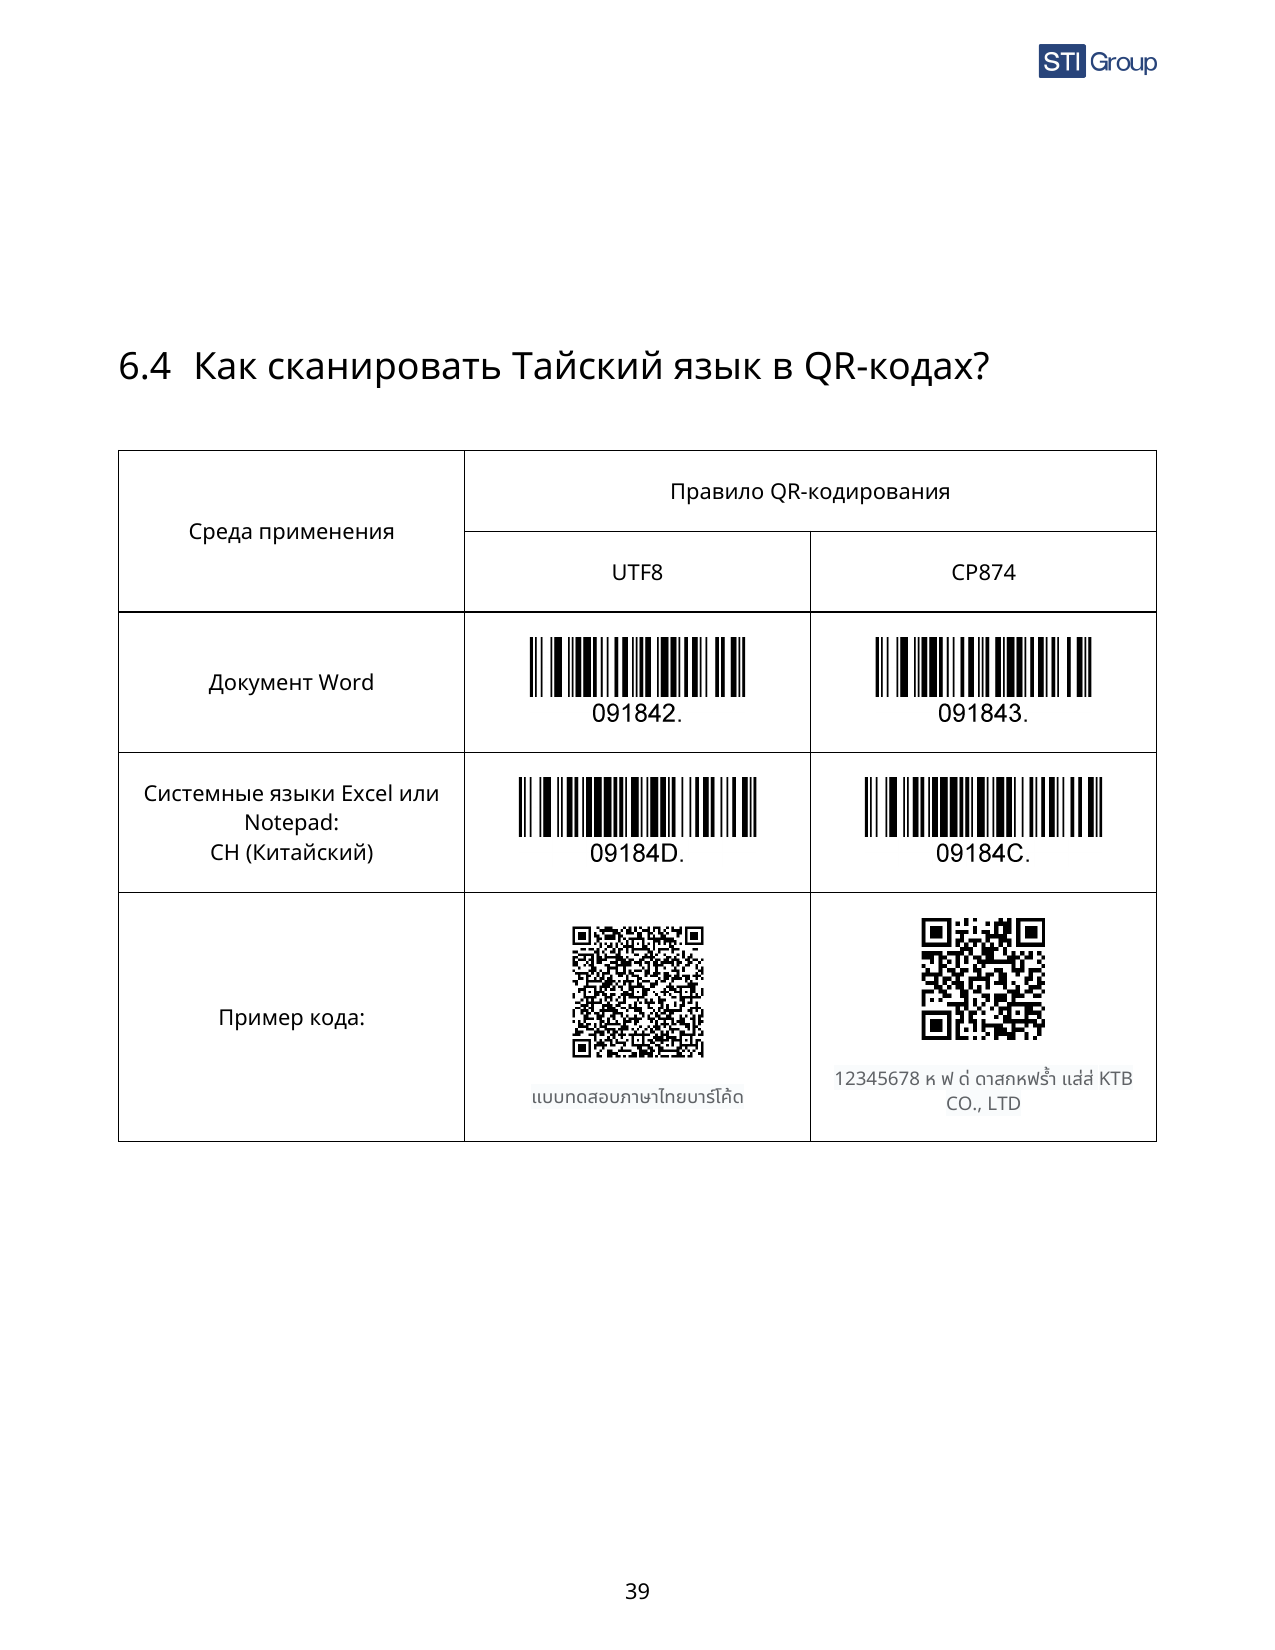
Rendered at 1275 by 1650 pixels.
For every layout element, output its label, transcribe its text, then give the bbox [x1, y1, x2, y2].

picture [529, 637, 746, 727]
picture [875, 637, 1092, 727]
table_cell [811, 613, 1156, 752]
table_cell UTF8 [465, 532, 810, 611]
picture [1038, 44, 1157, 78]
table_cell 12345678 ห ฟ ด่ ดาสกหฟร้ำ แส่ส่ KTB CO., LTD [811, 893, 1156, 1141]
picture [864, 777, 1103, 867]
picture [518, 777, 757, 867]
table_cell [811, 753, 1156, 892]
table_header Правило QR-кодирования [465, 451, 1156, 531]
table_cell CP874 [811, 532, 1156, 611]
table_cell Документ Word [119, 613, 464, 752]
subtitle Как сканировать Тайский язык в QR-кодах? [118, 339, 1157, 390]
table_header Среда применения [119, 451, 464, 611]
table_cell Системные языки Excel или Notepad: CH (Китайский) [119, 753, 464, 892]
table_cell [465, 613, 810, 752]
picture [921, 918, 1045, 1040]
table_cell แบบทดสอบภาษาไทยบาร์โค้ด [465, 893, 810, 1141]
table_cell Пример кода: [119, 893, 464, 1141]
table_cell [465, 753, 810, 892]
